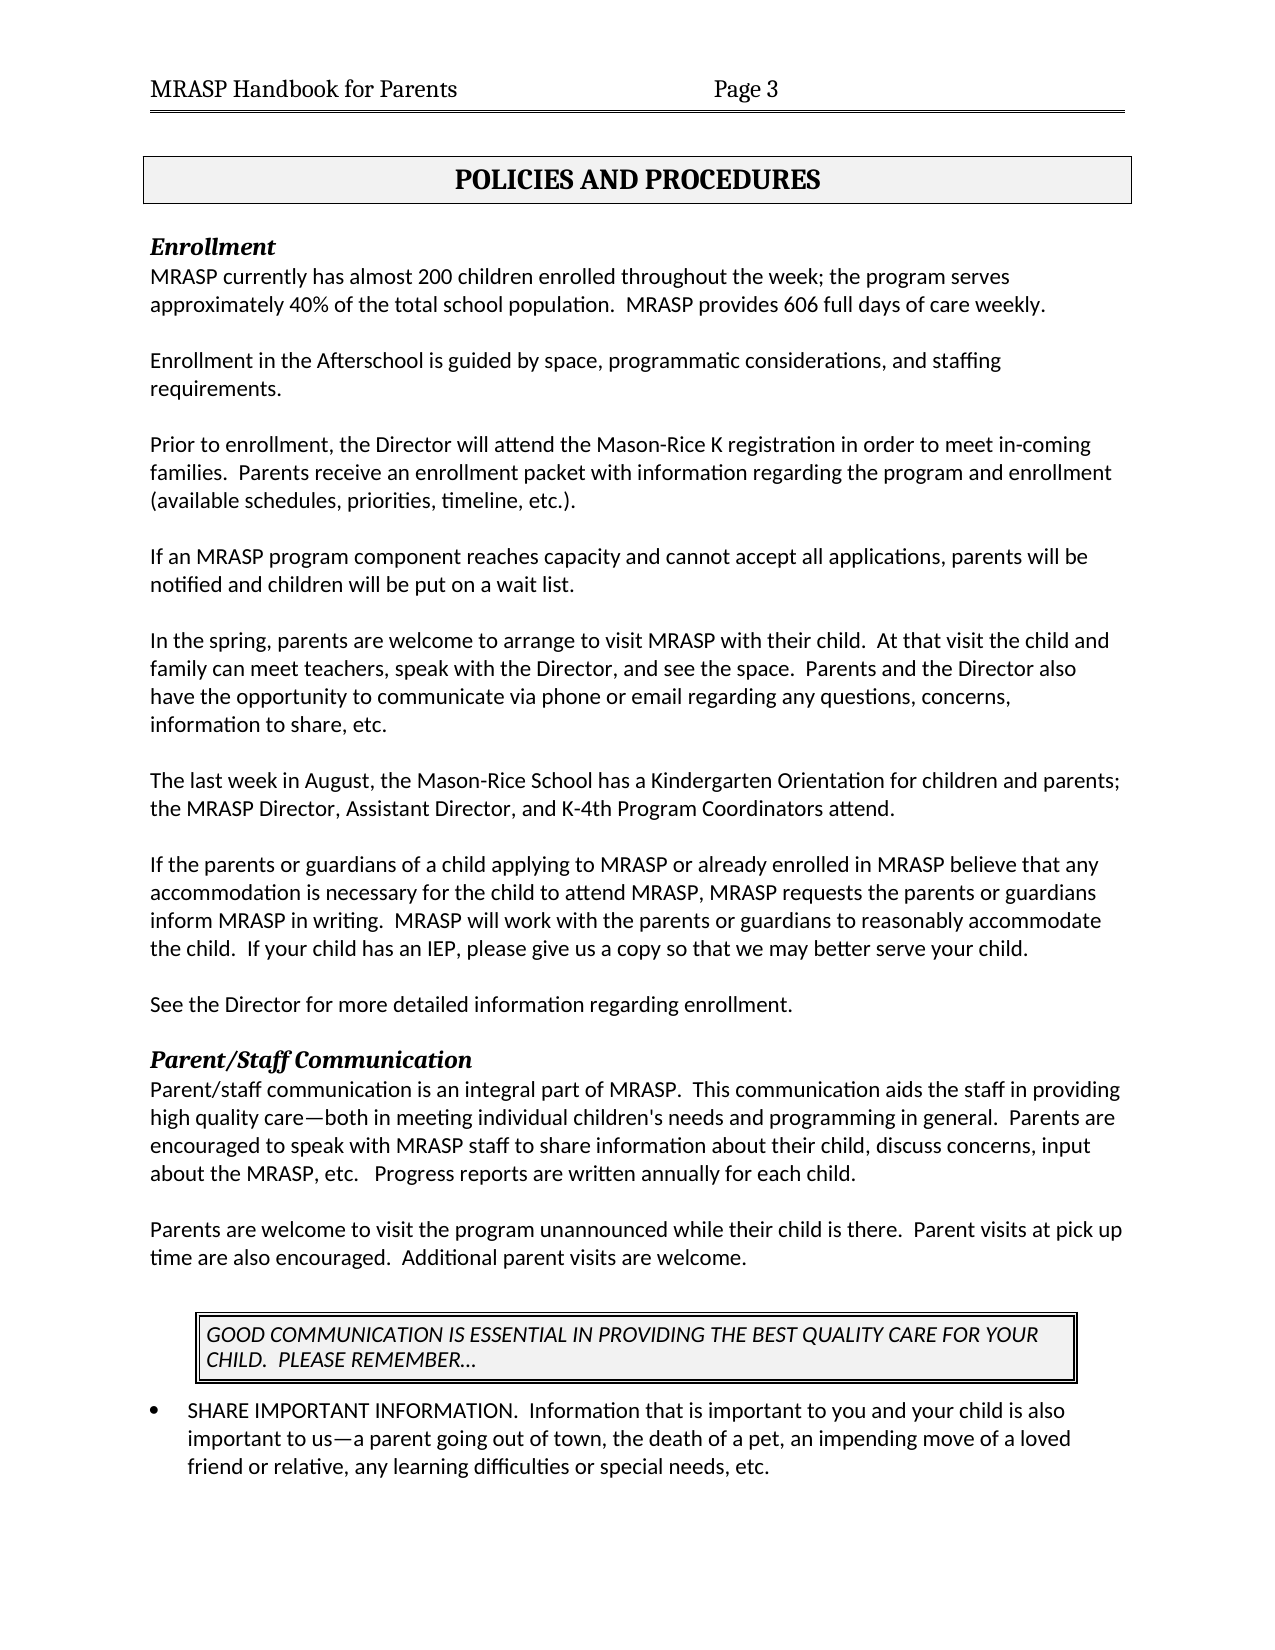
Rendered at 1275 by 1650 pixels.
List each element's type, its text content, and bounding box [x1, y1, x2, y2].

text Parents are welcome to visit the program unannounced while their child is there. Parent visits at pick up time are also encouraged. Additional parent visits are welcome. [150, 1215, 1125, 1271]
text Prior to enrollment, the Director will attend the Mason-Rice K registration in order to meet in-coming families. Parents receive an enrollment packet with information regarding the program and enrollment (available schedules, priorities, timeline, etc.). [150, 430, 1125, 514]
text If the parents or guardians of a child applying to MRASP or already enrolled in MRASP believe that any accommodation is necessary for the child to attend MRASP, MRASP requests the parents or guardians inform MRASP in writing. MRASP will work with the parents or guardians to reasonably accommodate the child. If your child has an IEP, please give us a copy so that we may better serve your child. [150, 850, 1125, 962]
text If an MRASP program component reaches capacity and cannot accept all applications, parents will be notified and children will be put on a wait list. [150, 542, 1125, 598]
text POLICIES AND PROCEDURES [144, 157, 1131, 203]
text In the spring, parents are welcome to arrange to visit MRASP with their child. At that visit the child and family can meet teachers, speak with the Director, and see the space. Parents and the Director also have the opportunity to communicate via phone or email regarding any questions, concerns, information to share, etc. [150, 626, 1125, 738]
text MRASP currently has almost 200 children enrolled throughout the week; the program serves approximately 40% of the total school population. MRASP provides 606 full days of care weekly. [150, 262, 1125, 318]
subtitle Parent/Staff Communication [150, 1046, 1125, 1075]
text The last week in August, the Mason-Rice School has a Kindergarten Orientation for children and parents; the MRASP Director, Assistant Director, and K-4th Program Coordinators attend. [150, 766, 1125, 822]
text Enrollment in the Afterschool is guided by space, programmatic considerations, and staffing requirements. [150, 346, 1125, 402]
text Parent/staff communication is an integral part of MRASP. This communication aids the staff in providing high quality care—both in meeting individual children's needs and programming in general. Parents are encouraged to speak with MRASP staff to share information about their child, discuss concerns, input about the MRASP, etc. Progress reports are written annually for each child. [150, 1075, 1125, 1187]
text See the Director for more detailed information regarding enrollment. [150, 990, 1125, 1018]
subtitle Enrollment [150, 233, 1125, 262]
list SHARE IMPORTANT INFORMATION. Information that is important to you and your child is also important to us—a parent going out of town, the death of a pet, an impending move of a loved friend or relative, any learning difficulties or special needs, etc. [150, 1396, 1125, 1480]
